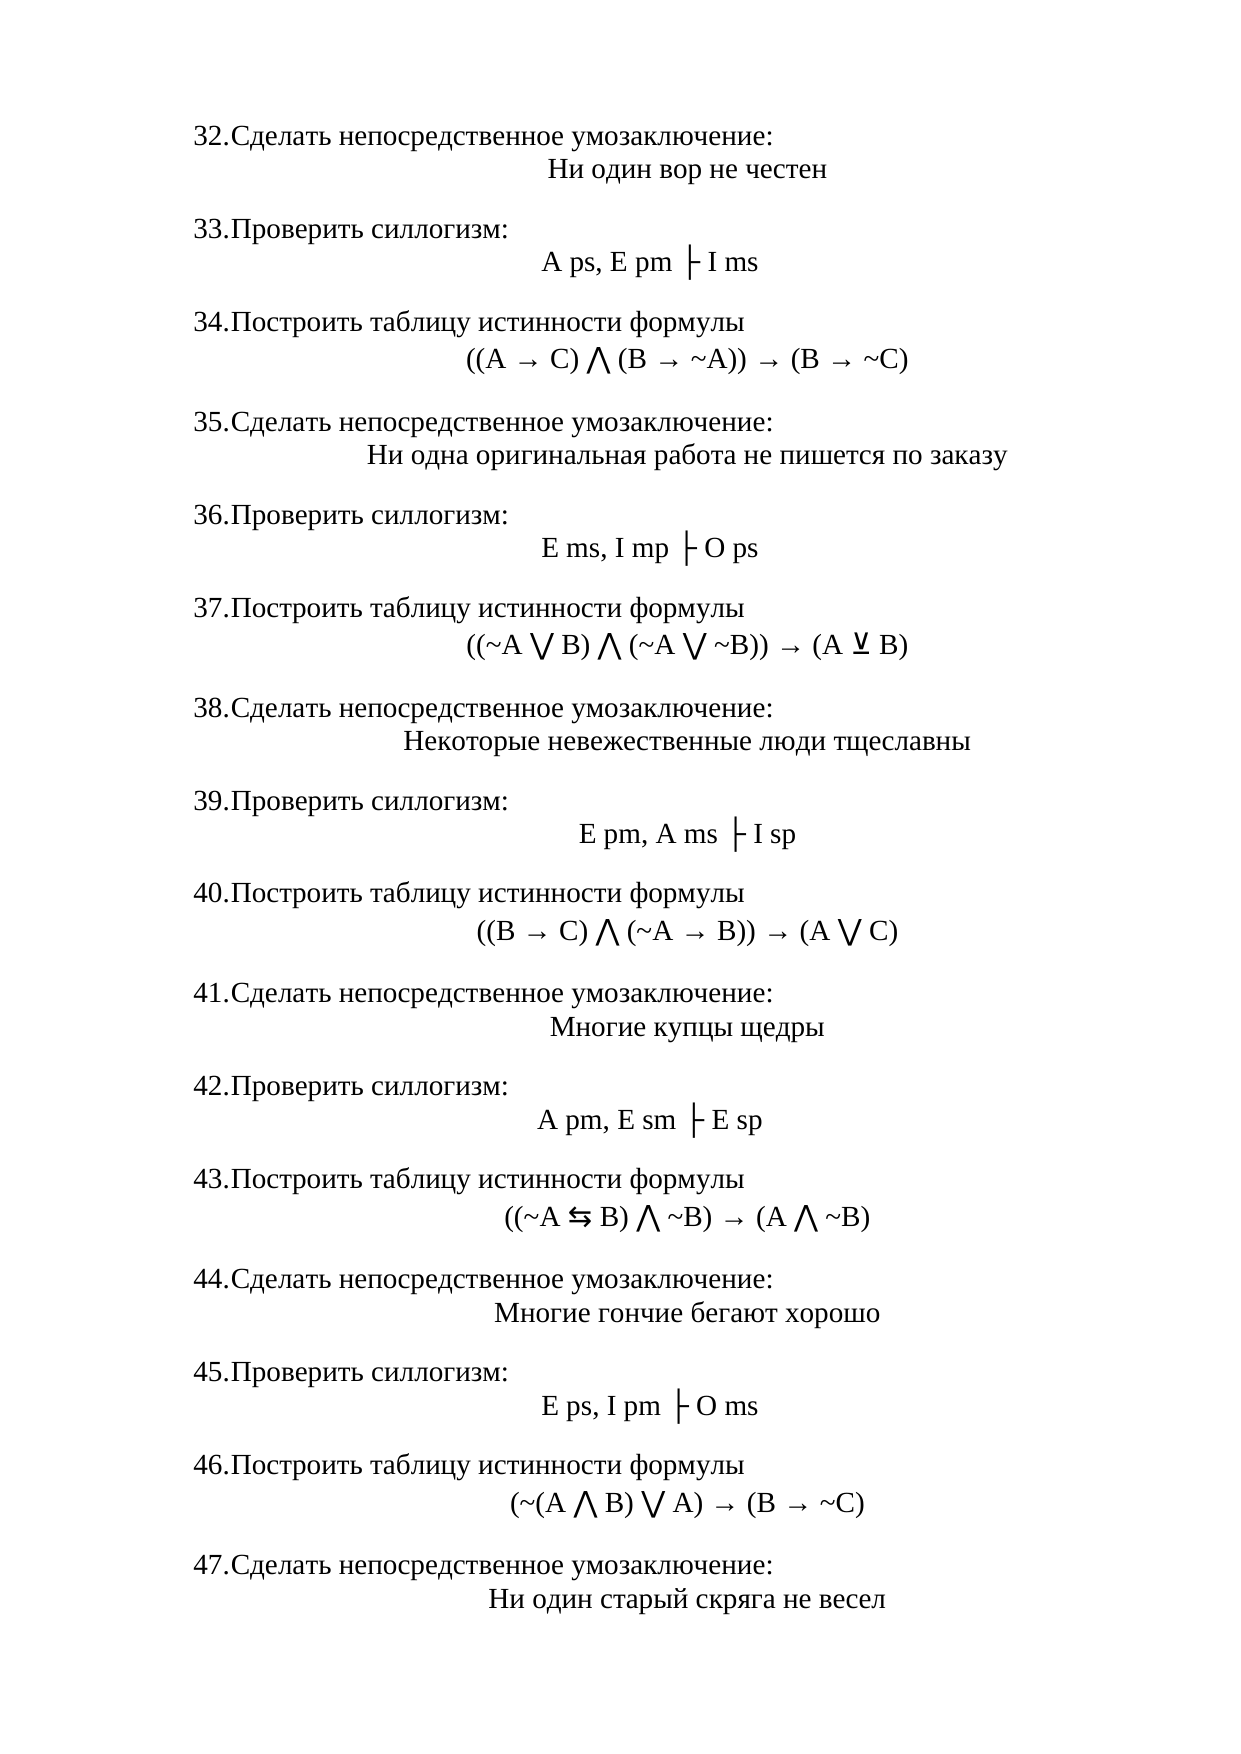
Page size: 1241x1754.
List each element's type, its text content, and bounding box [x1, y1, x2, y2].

list Проверить силлогизм: [193, 783, 1181, 816]
text E ps, I pm ├ O ms [679, 1388, 1181, 1421]
text E pm, A ms ├ I sp [193, 816, 734, 850]
text Некоторые невежественные люди тщеславны [193, 723, 1181, 757]
list Сделать непосредственное умозаключение: [193, 690, 1181, 723]
list Проверить силлогизм: [193, 211, 1181, 244]
list Проверить силлогизм: [193, 497, 1181, 530]
text A ps, E pm ├ I ms [690, 244, 1181, 278]
text E pm, A ms ├ I sp [736, 816, 1181, 850]
list Построить таблицу истинности формулы [193, 1161, 1181, 1195]
text A pm, E sm ├ E sp [694, 1102, 1181, 1136]
text (~(А ⋀ В) ⋁ А) → (В → ~С) [193, 1481, 1181, 1521]
list Проверить силлогизм: [193, 1354, 1181, 1388]
list Проверить силлогизм: [193, 1068, 1181, 1102]
list Построить таблицу истинности формулы [193, 304, 1181, 337]
text ((~А ⇆ В) ⋀ ~В) → (А ⋀ ~В) [193, 1195, 1181, 1235]
text Многие гончие бегают хорошо [193, 1295, 1181, 1328]
text ((В → С) ⋀ (~А → В)) → (А ⋁ С) [193, 909, 1181, 949]
text E ms, I mp ├ O ps [118, 530, 685, 564]
list Сделать непосредственное умозаключение: [193, 1547, 1181, 1581]
text Ни один старый скряга не весел [193, 1581, 1181, 1614]
list Сделать непосредственное умозаключение: [193, 404, 1181, 437]
text Ни один вор не честен [193, 152, 1181, 185]
text E ps, I pm ├ O ms [118, 1388, 677, 1421]
list Построить таблицу истинности формулы [193, 590, 1181, 623]
list Построить таблицу истинности формулы [193, 1447, 1181, 1481]
list Сделать непосредственное умозаключение: [193, 976, 1181, 1009]
text ((А → С) ⋀ (В → ~А)) → (В → ~С) [193, 337, 1181, 377]
text A ps, E pm ├ I ms [118, 244, 688, 278]
text A pm, E sm ├ E sp [118, 1102, 692, 1136]
list Сделать непосредственное умозаключение: [193, 1261, 1181, 1295]
text Ни одна оригинальная работа не пишется по заказу [193, 437, 1181, 471]
text ((~А ⋁ В) ⋀ (~А ⋁ ~В)) → (А ⊻ В) [193, 623, 1181, 663]
text E ms, I mp ├ O ps [687, 530, 1181, 564]
list Построить таблицу истинности формулы [193, 876, 1181, 909]
list Сделать непосредственное умозаключение: [193, 118, 1181, 152]
text Многие купцы щедры [193, 1009, 1181, 1043]
